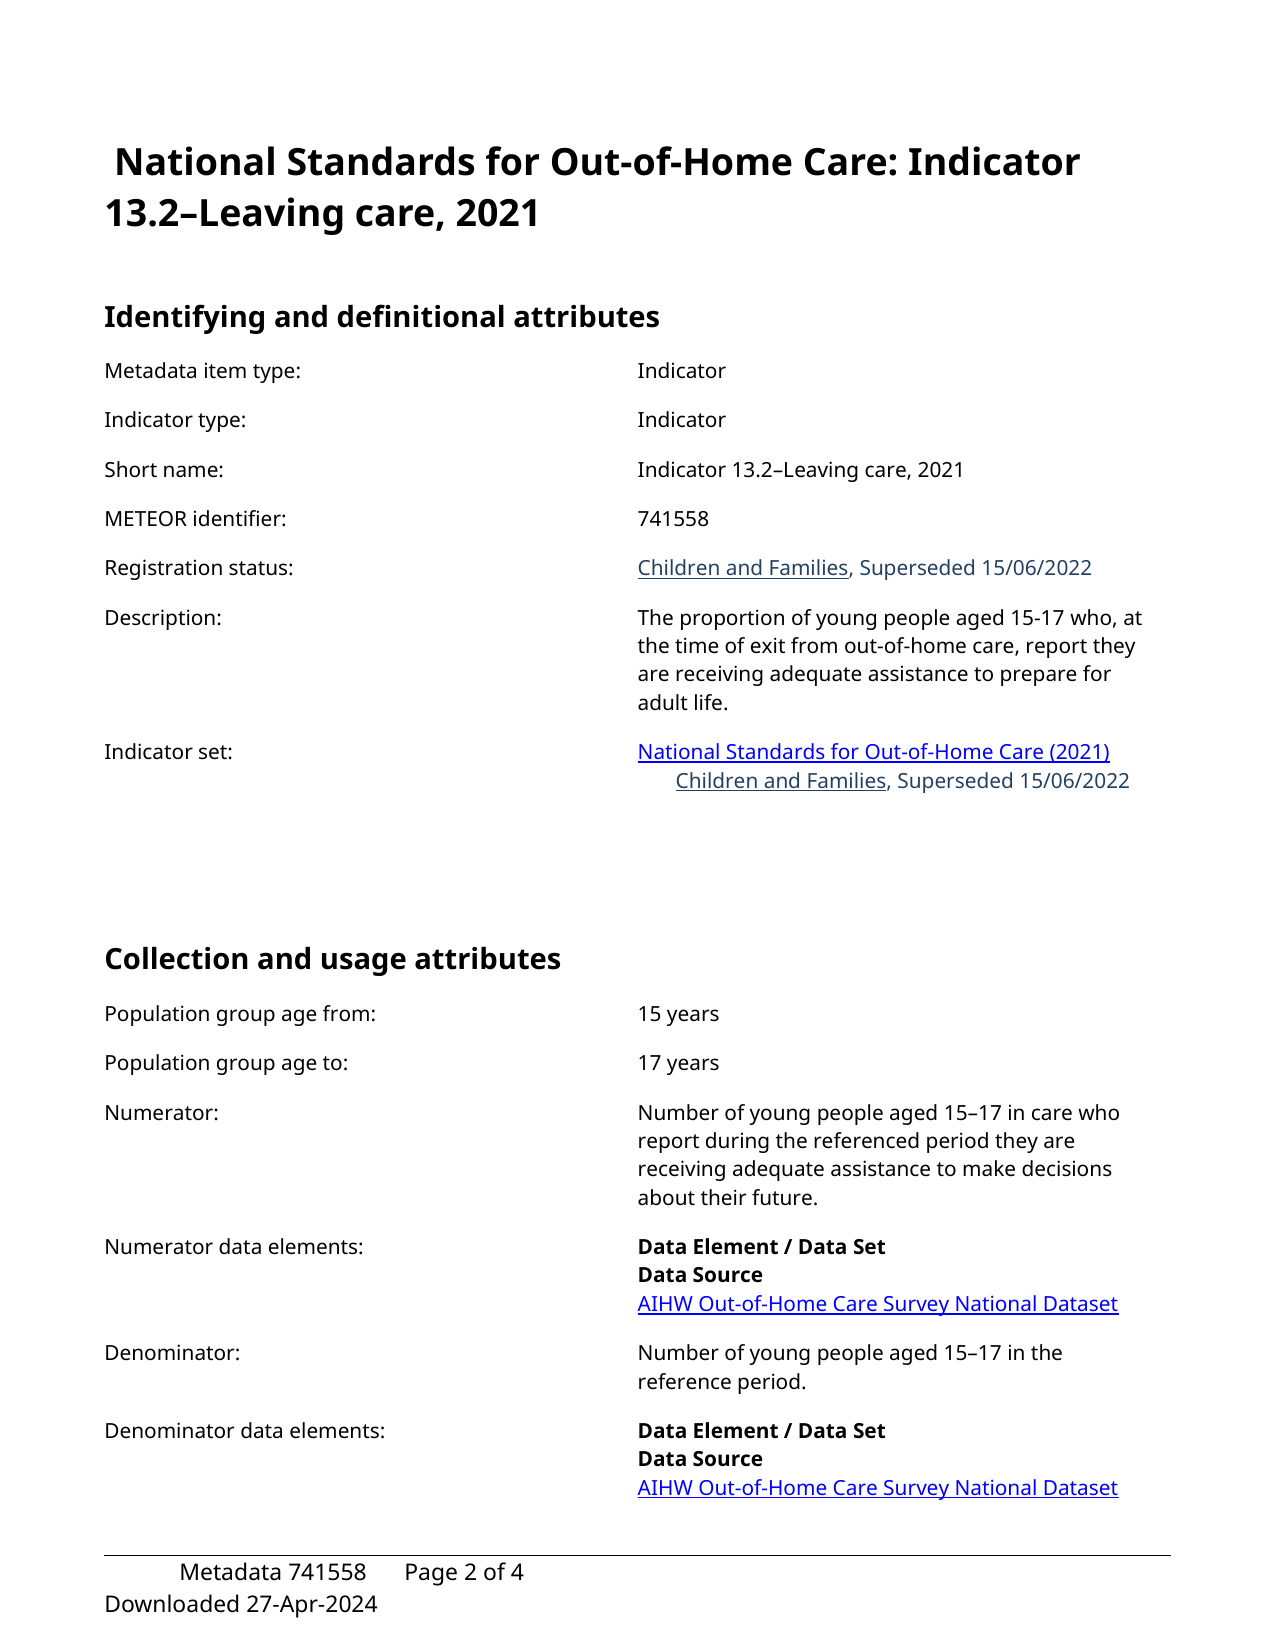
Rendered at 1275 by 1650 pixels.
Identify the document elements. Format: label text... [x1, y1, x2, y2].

table_cell Indicator type: [93, 395, 626, 444]
table_cell Population group age from: [93, 989, 626, 1038]
table_cell METEOR identifier: [93, 494, 626, 543]
table_cell The proportion of young people aged 15-17 who, at the time of exit from out-of-home care, report they are receiving adequate assistance to prepare for adult life. [626, 592, 1159, 727]
table_cell Data Element / Data Set Data Source AIHW Out-of-Home Care Survey National Dataset [626, 1222, 1159, 1328]
table_cell Numerator: [93, 1087, 626, 1222]
table_cell Description: [93, 592, 626, 727]
table_cell Denominator: [93, 1328, 626, 1406]
table_cell Indicator 13.2–Leaving care, 2021 [626, 445, 1159, 494]
table_cell Short name: [93, 445, 626, 494]
table_cell Numerator data elements: [93, 1222, 626, 1328]
table_cell Metadata item type: [93, 346, 626, 395]
table_cell Data Element / Data Set Data Source AIHW Out-of-Home Care Survey National Dataset [626, 1406, 1159, 1512]
table_cell 17 years [626, 1038, 1159, 1087]
table_cell Indicator [626, 346, 1159, 395]
subtitle National Standards for Out-of-Home Care: Indicator 13.2–Leaving care, 2021 [104, 135, 1171, 237]
table_header Collection and usage attributes [93, 893, 1159, 989]
table_cell Indicator [626, 395, 1159, 444]
table_cell 741558 [626, 494, 1159, 543]
table_cell 15 years [626, 989, 1159, 1038]
table_cell Registration status: [93, 543, 626, 592]
table_cell National Standards for Out-of-Home Care (2021) Children and Families, Superseded 15/06/2022 [626, 727, 1159, 861]
table_cell Number of young people aged 15–17 in the reference period. [626, 1328, 1159, 1406]
table_cell Number of young people aged 15–17 in care who report during the referenced period they are receiving adequate assistance to make decisions about their future. [626, 1087, 1159, 1222]
table_cell Indicator set: [93, 727, 626, 861]
table_header Identifying and definitional attributes [93, 250, 1159, 346]
table_cell Denominator data elements: [93, 1406, 626, 1512]
table_cell Population group age to: [93, 1038, 626, 1087]
table_cell Children and Families, Superseded 15/06/2022 [626, 543, 1159, 592]
